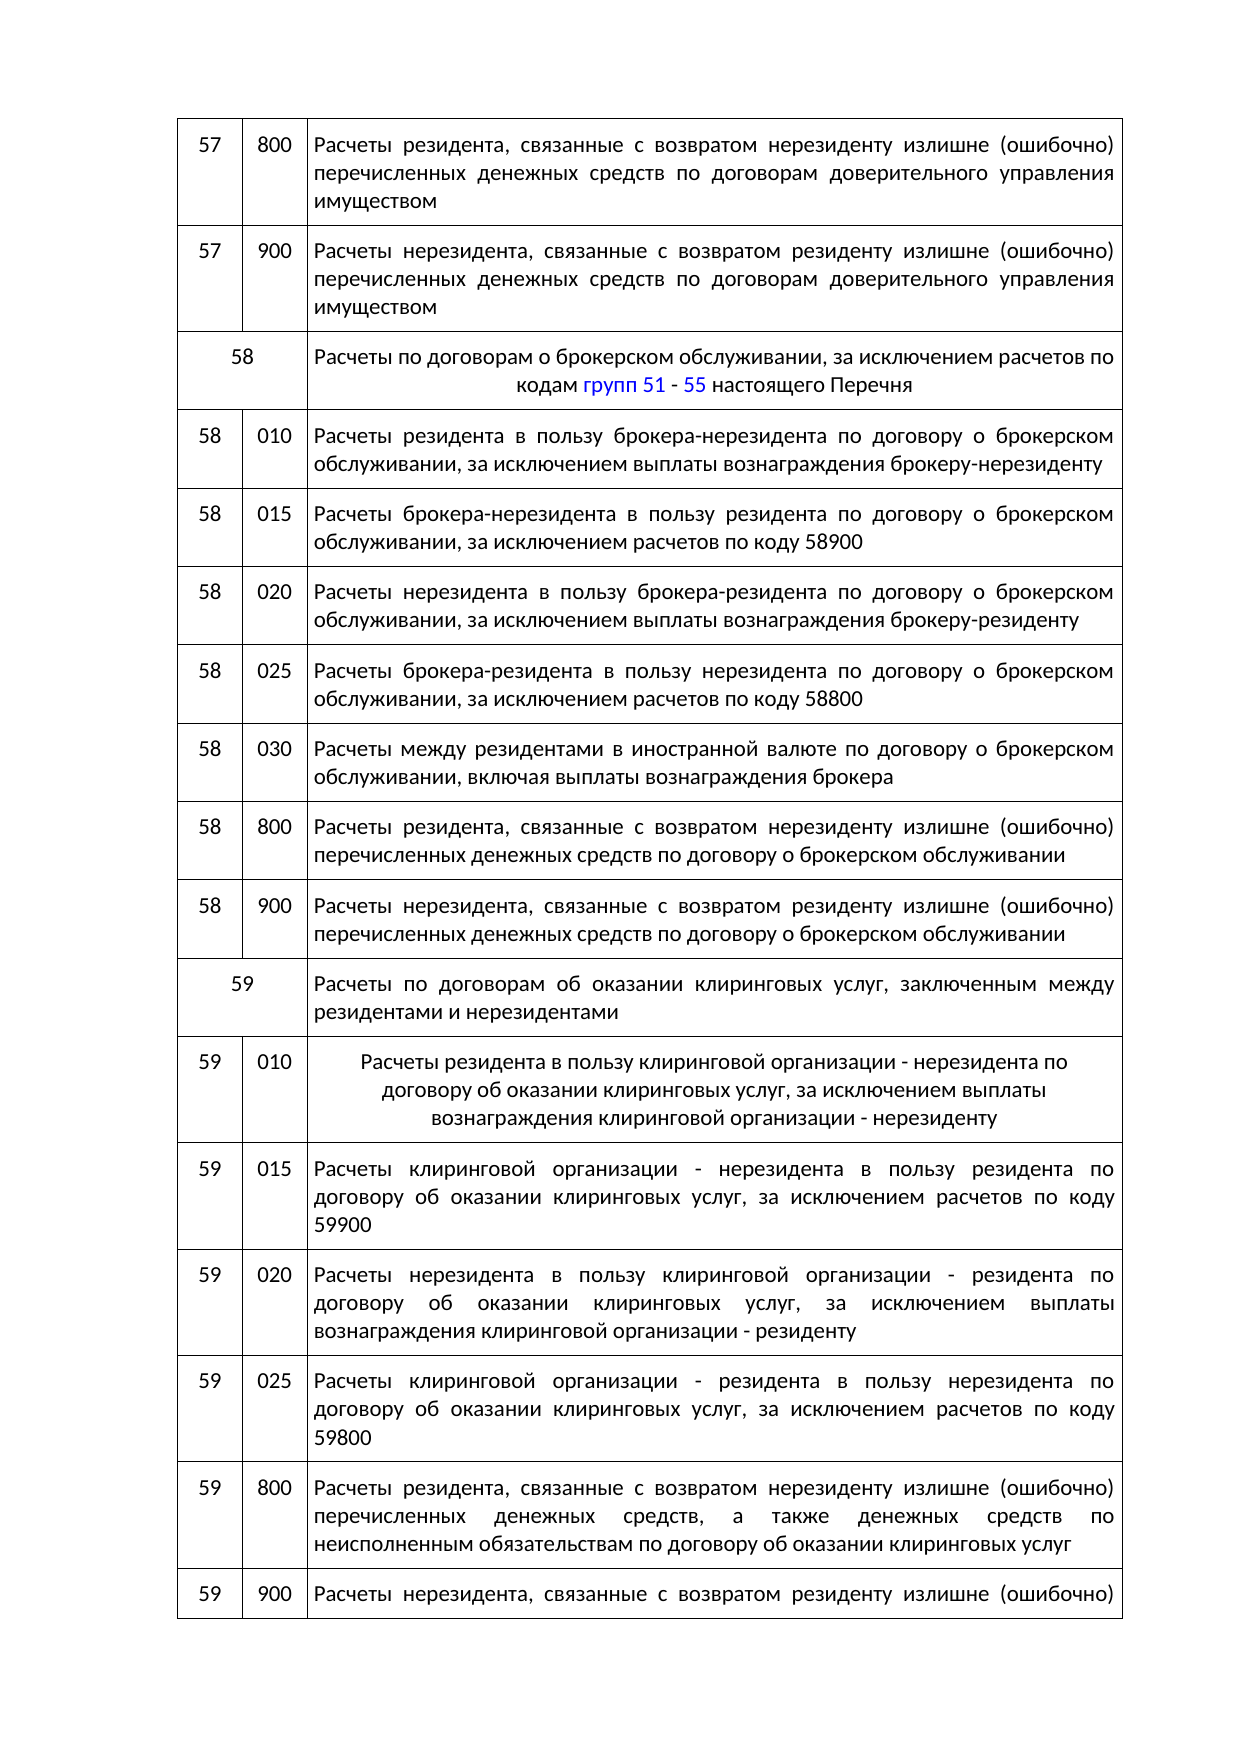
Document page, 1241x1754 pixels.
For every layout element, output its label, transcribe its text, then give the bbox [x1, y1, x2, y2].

table_cell 015 [243, 489, 307, 566]
table_cell 58 [178, 567, 242, 644]
table_cell 58 [178, 489, 242, 566]
table_cell 58 [178, 332, 307, 409]
table_cell 020 [243, 1250, 307, 1355]
table_cell 025 [243, 645, 307, 722]
table_cell 57 [178, 226, 242, 331]
table_cell Расчеты клиринговой организации - резидента в пользу нерезидента по договору об оказании клиринговых услуг, за исключением расчетов по коду 59800 [308, 1356, 1122, 1461]
table_cell 900 [243, 226, 307, 331]
table_cell 900 [243, 880, 307, 957]
table_cell 900 [243, 1569, 307, 1618]
table_cell Расчеты брокера-нерезидента в пользу резидента по договору о брокерском обслуживании, за исключением расчетов по коду 58900 [308, 489, 1122, 566]
table_cell Расчеты нерезидента в пользу клиринговой организации - резидента по договору об оказании клиринговых услуг, за исключением выплаты вознаграждения клиринговой организации - резиденту [308, 1250, 1122, 1355]
table_cell Расчеты резидента, связанные с возвратом нерезиденту излишне (ошибочно) перечисленных денежных средств, а также денежных средств по неисполненным обязательствам по договору об оказании клиринговых услуг [308, 1462, 1122, 1568]
table_cell 59 [178, 1250, 242, 1355]
table_cell 020 [243, 567, 307, 644]
table_cell 59 [178, 1569, 242, 1618]
table_cell 030 [243, 724, 307, 801]
table_cell 010 [243, 1037, 307, 1142]
table_cell Расчеты резидента, связанные с возвратом нерезиденту излишне (ошибочно) перечисленных денежных средств по договорам доверительного управления имуществом [308, 119, 1122, 224]
table_cell 59 [178, 1037, 242, 1142]
table_cell 58 [178, 410, 242, 487]
table_cell 59 [178, 1143, 242, 1248]
table_cell 025 [243, 1356, 307, 1461]
table_cell 58 [178, 724, 242, 801]
table_cell Расчеты между резидентами в иностранной валюте по договору о брокерском обслуживании, включая выплаты вознаграждения брокера [308, 724, 1122, 801]
table_cell 57 [178, 119, 242, 224]
table_cell Расчеты брокера-резидента в пользу нерезидента по договору о брокерском обслуживании, за исключением расчетов по коду 58800 [308, 645, 1122, 722]
table_cell Расчеты клиринговой организации - нерезидента в пользу резидента по договору об оказании клиринговых услуг, за исключением расчетов по коду 59900 [308, 1143, 1122, 1248]
table_cell Расчеты по договорам об оказании клиринговых услуг, заключенным между резидентами и нерезидентами [308, 959, 1122, 1036]
table_cell 015 [243, 1143, 307, 1248]
table_cell Расчеты нерезидента, связанные с возвратом резиденту излишне (ошибочно) перечисленных денежных средств по договору о брокерском обслуживании [308, 880, 1122, 957]
table_cell 59 [178, 1356, 242, 1461]
table_cell 800 [243, 1462, 307, 1568]
table_cell Расчеты резидента в пользу клиринговой организации - нерезидента по договору об оказании клиринговых услуг, за исключением выплаты вознаграждения клиринговой организации - нерезиденту [308, 1037, 1122, 1142]
table_cell Расчеты резидента в пользу брокера-нерезидента по договору о брокерском обслуживании, за исключением выплаты вознаграждения брокеру-нерезиденту [308, 410, 1122, 487]
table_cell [308, 1569, 1122, 1618]
table_cell 010 [243, 410, 307, 487]
table_cell Расчеты резидента, связанные с возвратом нерезиденту излишне (ошибочно) перечисленных денежных средств по договору о брокерском обслуживании [308, 802, 1122, 879]
table_cell 58 [178, 645, 242, 722]
table_cell 58 [178, 880, 242, 957]
table_cell Расчеты нерезидента, связанные с возвратом резиденту излишне (ошибочно) перечисленных денежных средств по договорам доверительного управления имуществом [308, 226, 1122, 331]
table_cell 59 [178, 959, 307, 1036]
table_cell 800 [243, 802, 307, 879]
table_cell Расчеты нерезидента в пользу брокера-резидента по договору о брокерском обслуживании, за исключением выплаты вознаграждения брокеру-резиденту [308, 567, 1122, 644]
table_cell 58 [178, 802, 242, 879]
table_cell 59 [178, 1462, 242, 1568]
table_cell Расчеты по договорам о брокерском обслуживании, за исключением расчетов по кодам групп 51 - 55 настоящего Перечня [308, 332, 1122, 409]
table_cell 800 [243, 119, 307, 224]
